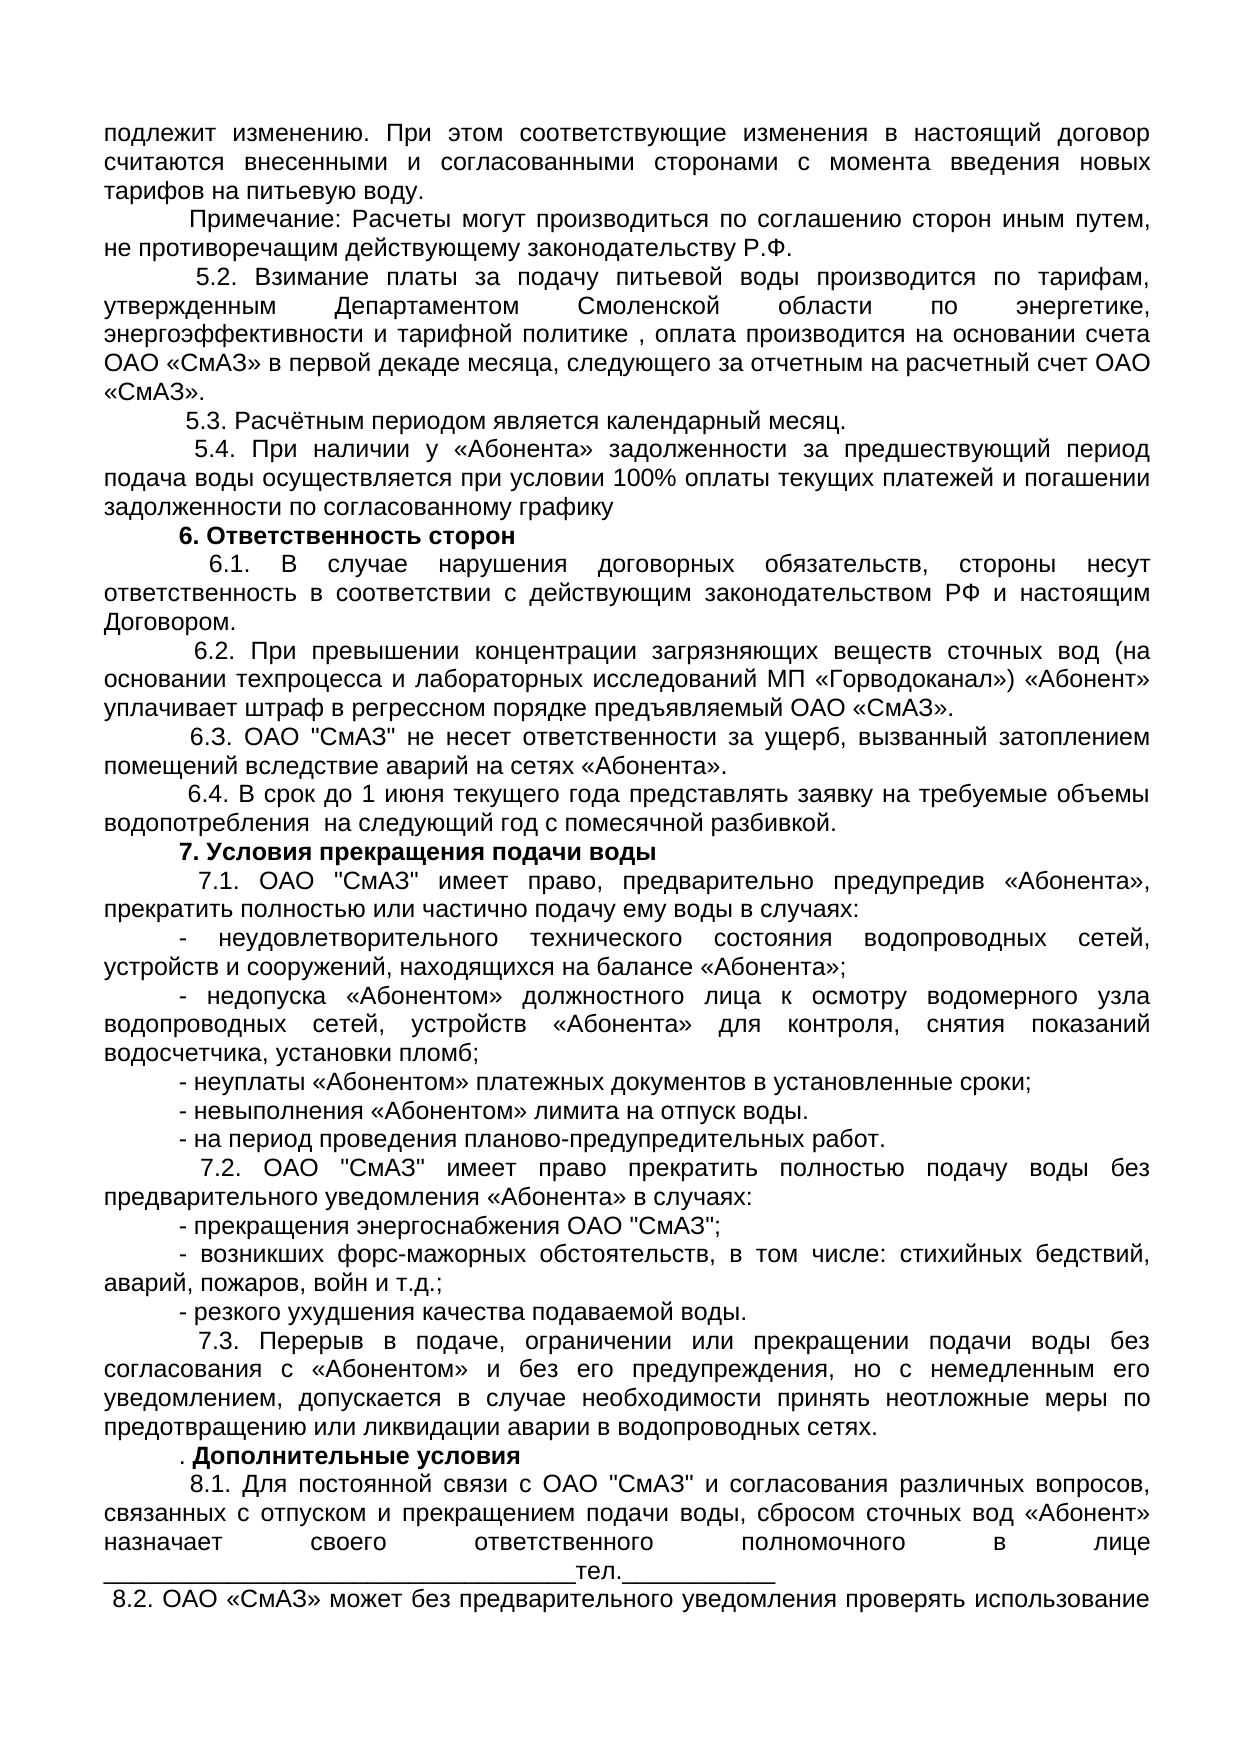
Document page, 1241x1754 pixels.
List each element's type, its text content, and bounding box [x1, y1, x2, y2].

text 6.З. ОАО "СмАЗ" не несет ответственности за ущерб, вызванный затоплением помещений вследствие аварий на сетях «Абонента». [103, 722, 1152, 779]
text - возникших форс-мажорных обстоятельств, в том числе: стихийных бедствий, аварий, пожаров, войн и т.д.; [103, 1239, 1152, 1297]
text 6.1. В случае нарушения договорных обязательств, стороны несут ответственность в соответствии с действующим законодательством РФ и настоящим Договором. [103, 549, 1152, 636]
text 7.1. ОАО "СмАЗ" имеет право, предварительно предупредив «Абонента», прекратить полностью или частично подачу ему воды в случаях: [103, 866, 1152, 923]
text - на период проведения планово-предупредительных работ. [103, 1124, 1152, 1153]
text 6.2. При превышении концентрации загрязняющих веществ сточных вод (на основании техпроцесса и лабораторных исследований МП «Горводоканал») «Абонент» уплачивает штраф в регрессном порядке предъявляемый ОАО «СмАЗ». [103, 636, 1152, 722]
text - недопуска «Абонентом» должностного лица к осмотру водомерного узла водопроводных сетей, устройств «Абонента» для контроля, снятия показаний водосчетчика, установки пломб; [103, 981, 1152, 1067]
text 5.3. Расчётным периодом является календарный месяц. [103, 406, 1152, 434]
text - прекращения энергоснабжения ОАО "СмАЗ"; [103, 1211, 1152, 1239]
text 5.2. Взимание платы за подачу питьевой воды производится по тарифам, утвержденным Департаментом Смоленской области по энергетике, энергоэффективности и тарифной политике , оплата производится на основании счета ОАО «СмАЗ» в первой декаде месяца, следующего за отчетным на расчетный счет ОАО «СмАЗ». [103, 262, 1152, 406]
text - неуплаты «Абонентом» платежных документов в установленные сроки; [103, 1067, 1152, 1096]
text - невыполнения «Абонентом» лимита на отпуск воды. [103, 1096, 1152, 1124]
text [103, 118, 1152, 204]
text Примечание: Расчеты могут производиться по соглашению сторон иным путем, не противоречащим действующему законодательству Р.Ф. [103, 204, 1152, 262]
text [103, 1469, 1152, 1613]
text . Дополнительные условия [103, 1441, 1152, 1469]
text 7.2. ОАО "СмАЗ" имеет право прекратить полностью подачу воды без предварительного уведомления «Абонента» в случаях: [103, 1153, 1152, 1211]
text - неудовлетворительного технического состояния водопроводных сетей, устройств и сооружений, находящихся на балансе «Абонента»; [103, 923, 1152, 981]
text 6.4. В срок до 1 июня текущего года представлять заявку на требуемые объемы водопотребления на следующий год с помесячной разбивкой. [103, 779, 1152, 837]
text 6. Ответственность сторон [103, 521, 1152, 549]
text - резкого ухудшения качества подаваемой воды. [103, 1297, 1152, 1326]
text 5.4. При наличии у «Абонента» задолженности за предшествующий период подача воды осуществляется при условии 100% оплаты текущих платежей и погашении задолженности по согласованному графику [103, 434, 1152, 521]
text 7.3. Перерыв в подаче, ограничении или прекращении подачи воды без согласования с «Абонентом» и без его предупреждения, но с немедленным его уведомлением, допускается в случае необходимости принять неотложные меры по предотвращению или ликвидации аварии в водопроводных сетях. [103, 1326, 1152, 1441]
text 7. Условия прекращения подачи воды [103, 837, 1152, 866]
